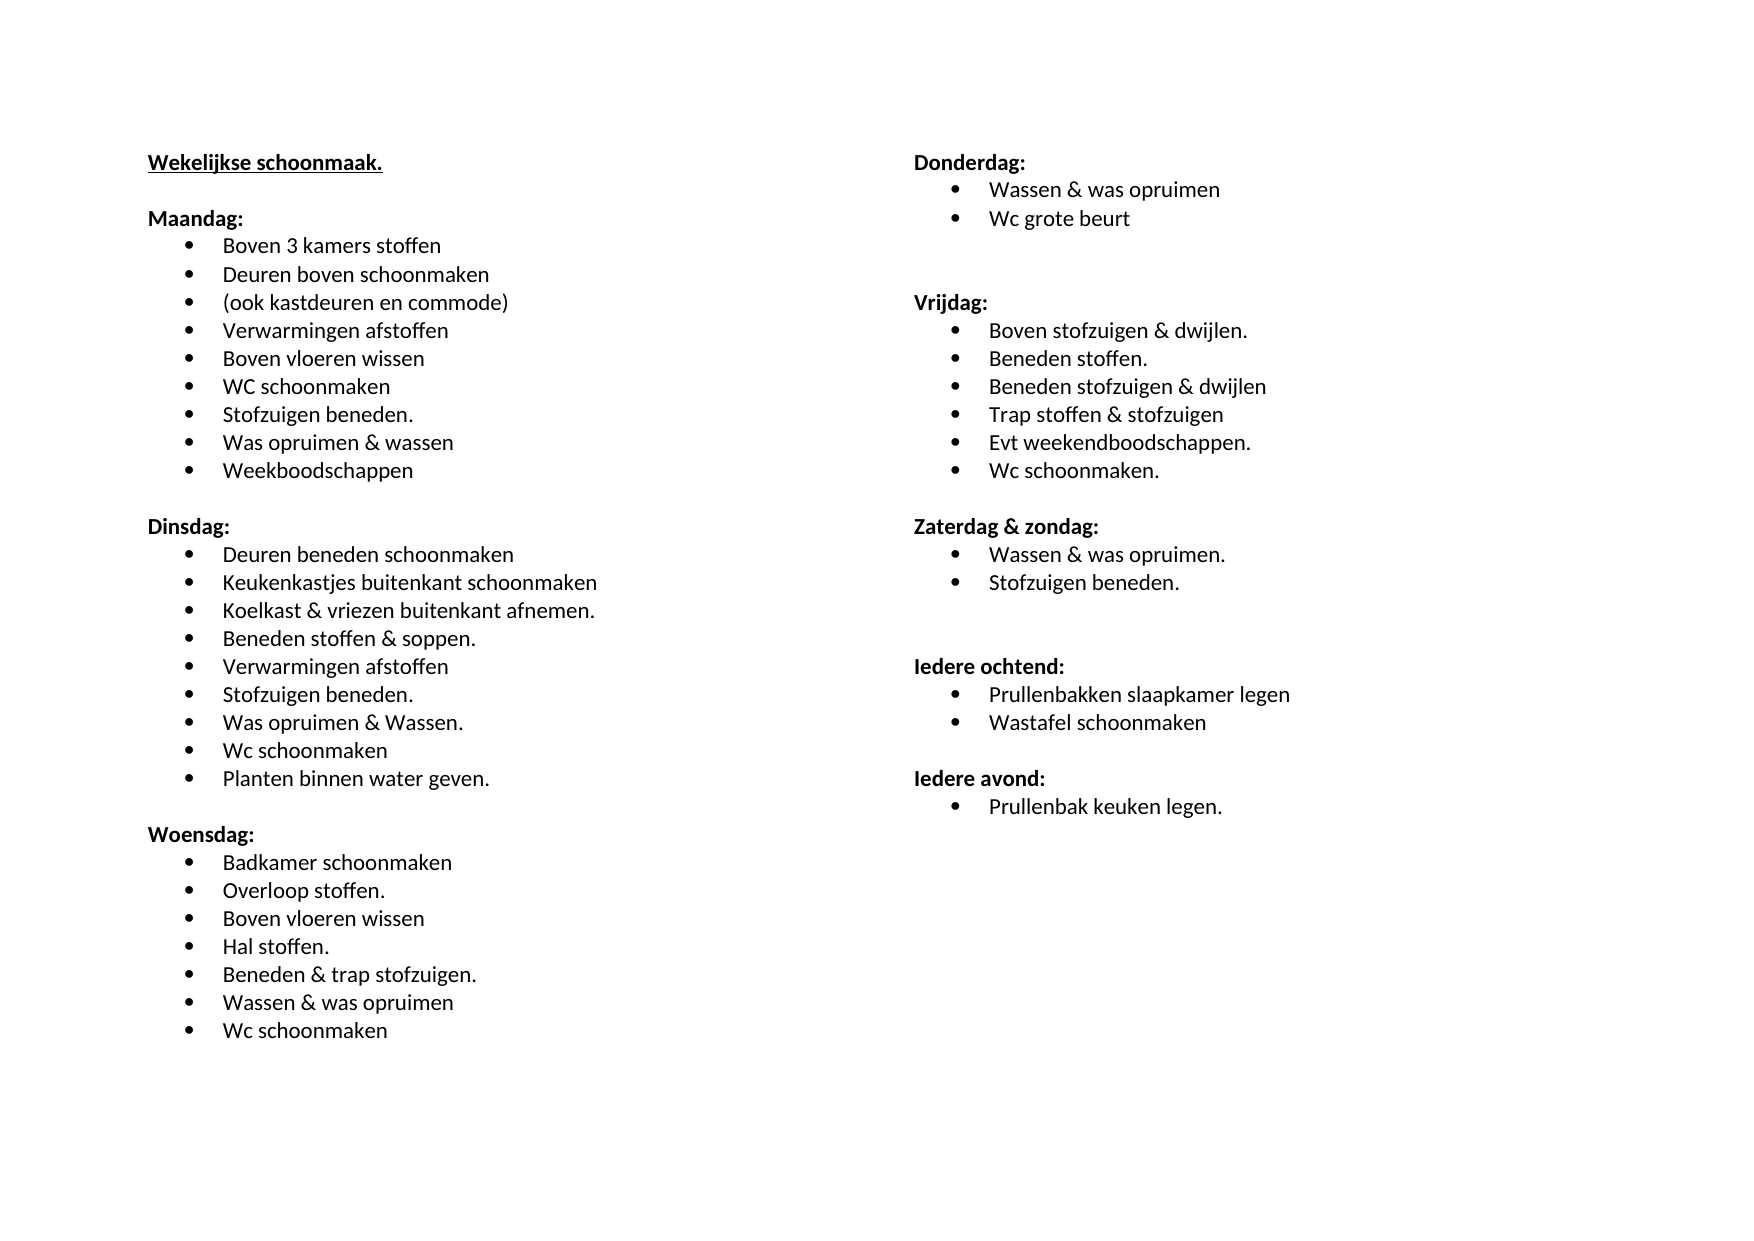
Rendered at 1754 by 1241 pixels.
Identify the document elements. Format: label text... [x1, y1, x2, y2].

list Wastafel schoonmaken [951, 708, 1606, 736]
list Evt weekendboodschappen. [951, 428, 1606, 456]
list Prullenbak keuken legen. [951, 792, 1606, 820]
list Boven stofzuigen & dwijlen. [951, 316, 1606, 344]
list Wc schoonmaken [185, 736, 840, 764]
text Zaterdag & zondag: [914, 512, 1606, 540]
list Wc schoonmaken. [951, 456, 1606, 484]
list Was opruimen & Wassen. [185, 708, 840, 736]
list Boven vloeren wissen [185, 904, 840, 932]
list Prullenbakken slaapkamer legen [951, 680, 1606, 708]
list Trap stoffen & stofzuigen [951, 400, 1606, 428]
list Beneden stoffen. [951, 344, 1606, 372]
list Boven vloeren wissen [185, 344, 840, 372]
list Deuren beneden schoonmaken [185, 540, 840, 568]
list Planten binnen water geven. [185, 764, 840, 792]
text Dinsdag: [148, 512, 840, 540]
list Weekboodschappen [185, 456, 840, 484]
list Deuren boven schoonmaken [185, 260, 840, 288]
list Stofzuigen beneden. [185, 400, 840, 428]
list Beneden stoffen & soppen. [185, 624, 840, 652]
list Stofzuigen beneden. [951, 568, 1606, 596]
list Badkamer schoonmaken [185, 848, 840, 876]
text Iedere ochtend: [914, 652, 1606, 680]
list Wc schoonmaken [185, 1016, 840, 1044]
list Wassen & was opruimen [951, 176, 1606, 204]
list Was opruimen & wassen [185, 428, 840, 456]
list Stofzuigen beneden. [185, 680, 840, 708]
text Donderdag: [914, 148, 1606, 176]
text Wekelijkse schoonmaak. [148, 148, 840, 176]
list (ook kastdeuren en commode) [185, 288, 840, 316]
text Woensdag: [148, 820, 840, 848]
list Wassen & was opruimen [185, 988, 840, 1016]
list Wc grote beurt [951, 204, 1606, 232]
text Vrijdag: [914, 288, 1606, 316]
list Beneden stofzuigen & dwijlen [951, 372, 1606, 400]
list Keukenkastjes buitenkant schoonmaken [185, 568, 840, 596]
list Boven 3 kamers stoffen [185, 232, 840, 260]
list Verwarmingen afstoffen [185, 652, 840, 680]
list Koelkast & vriezen buitenkant afnemen. [185, 596, 840, 624]
text Maandag: [148, 204, 840, 232]
list Wassen & was opruimen. [951, 540, 1606, 568]
list Overloop stoffen. [185, 876, 840, 904]
list Verwarmingen afstoffen [185, 316, 840, 344]
list WC schoonmaken [185, 372, 840, 400]
list Hal stoffen. [185, 932, 840, 960]
list Beneden & trap stofzuigen. [185, 960, 840, 988]
text Iedere avond: [914, 764, 1606, 792]
